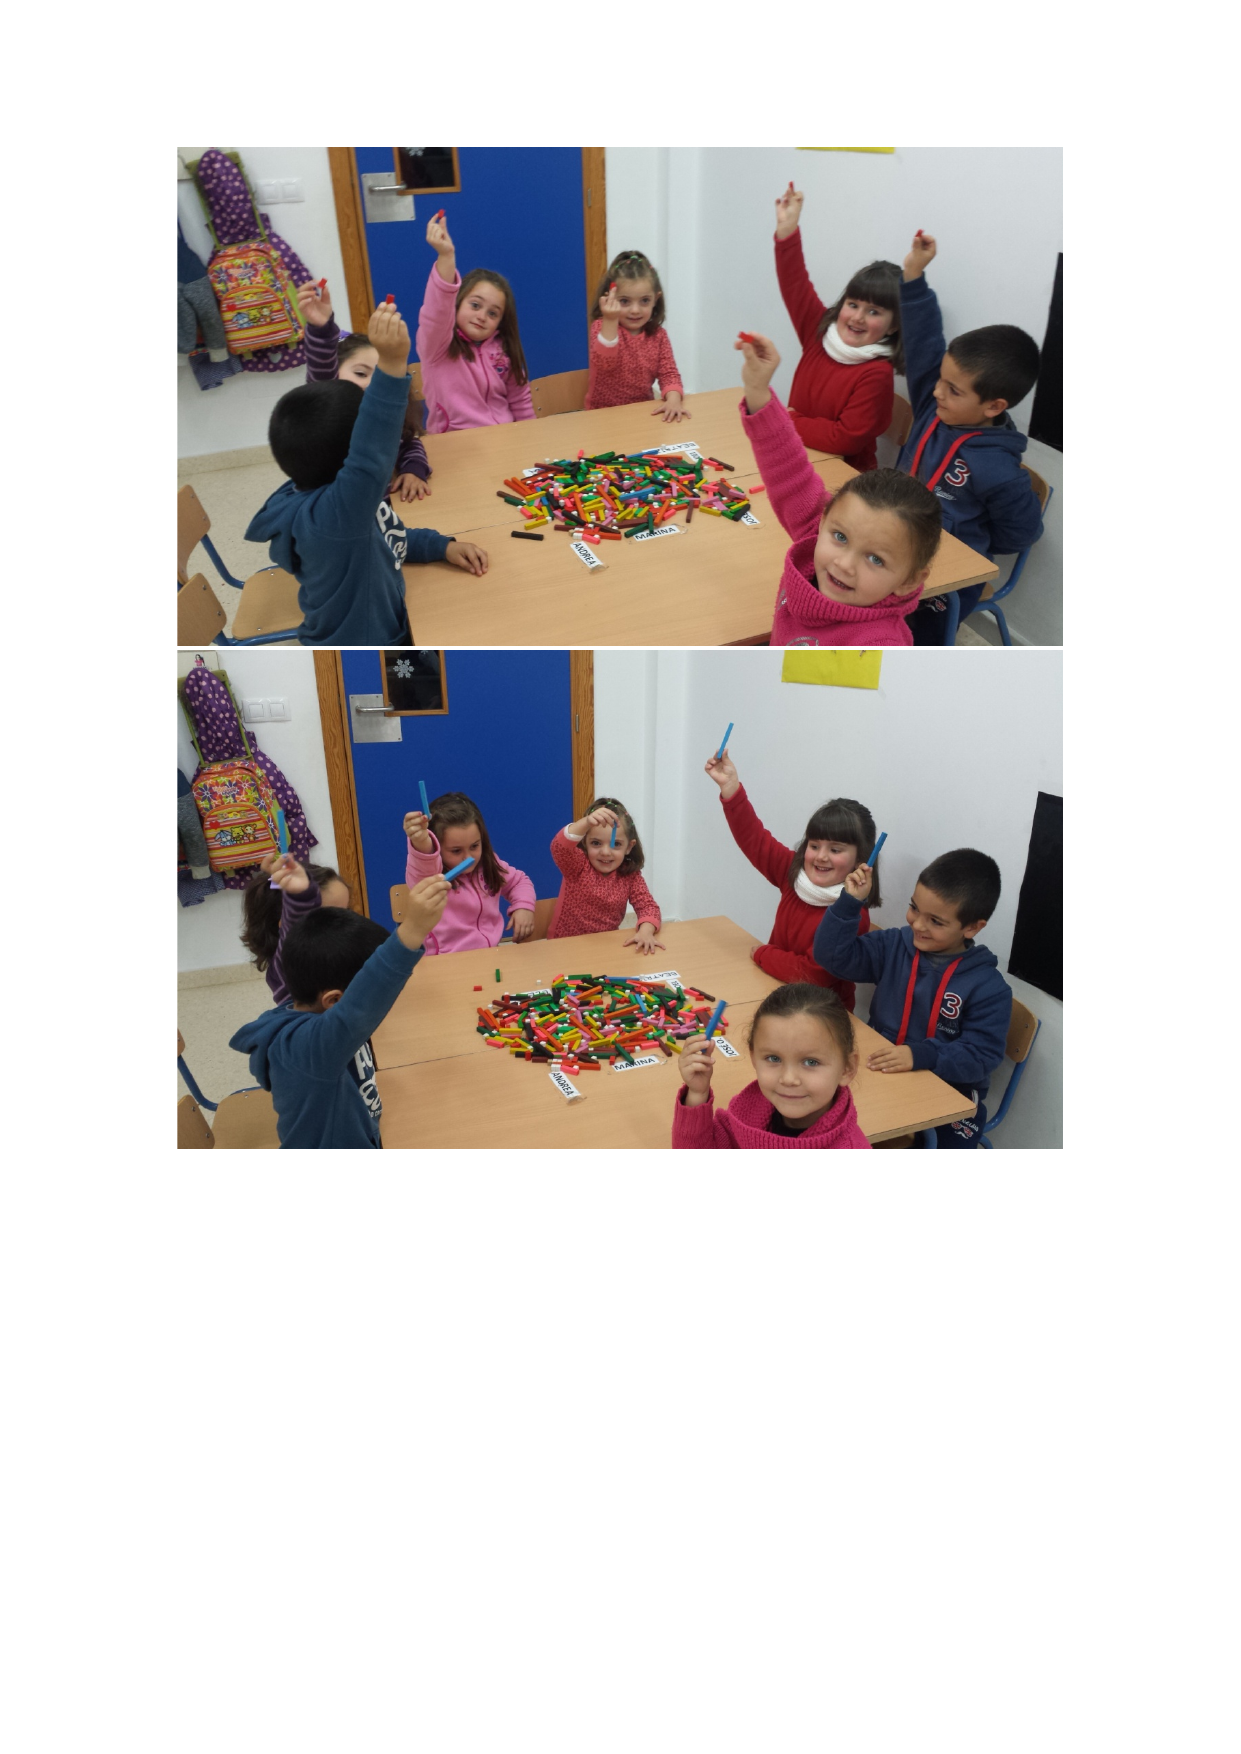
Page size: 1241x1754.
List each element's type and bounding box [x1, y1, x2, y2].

picture [177, 147, 1063, 646]
picture [177, 650, 1063, 1149]
